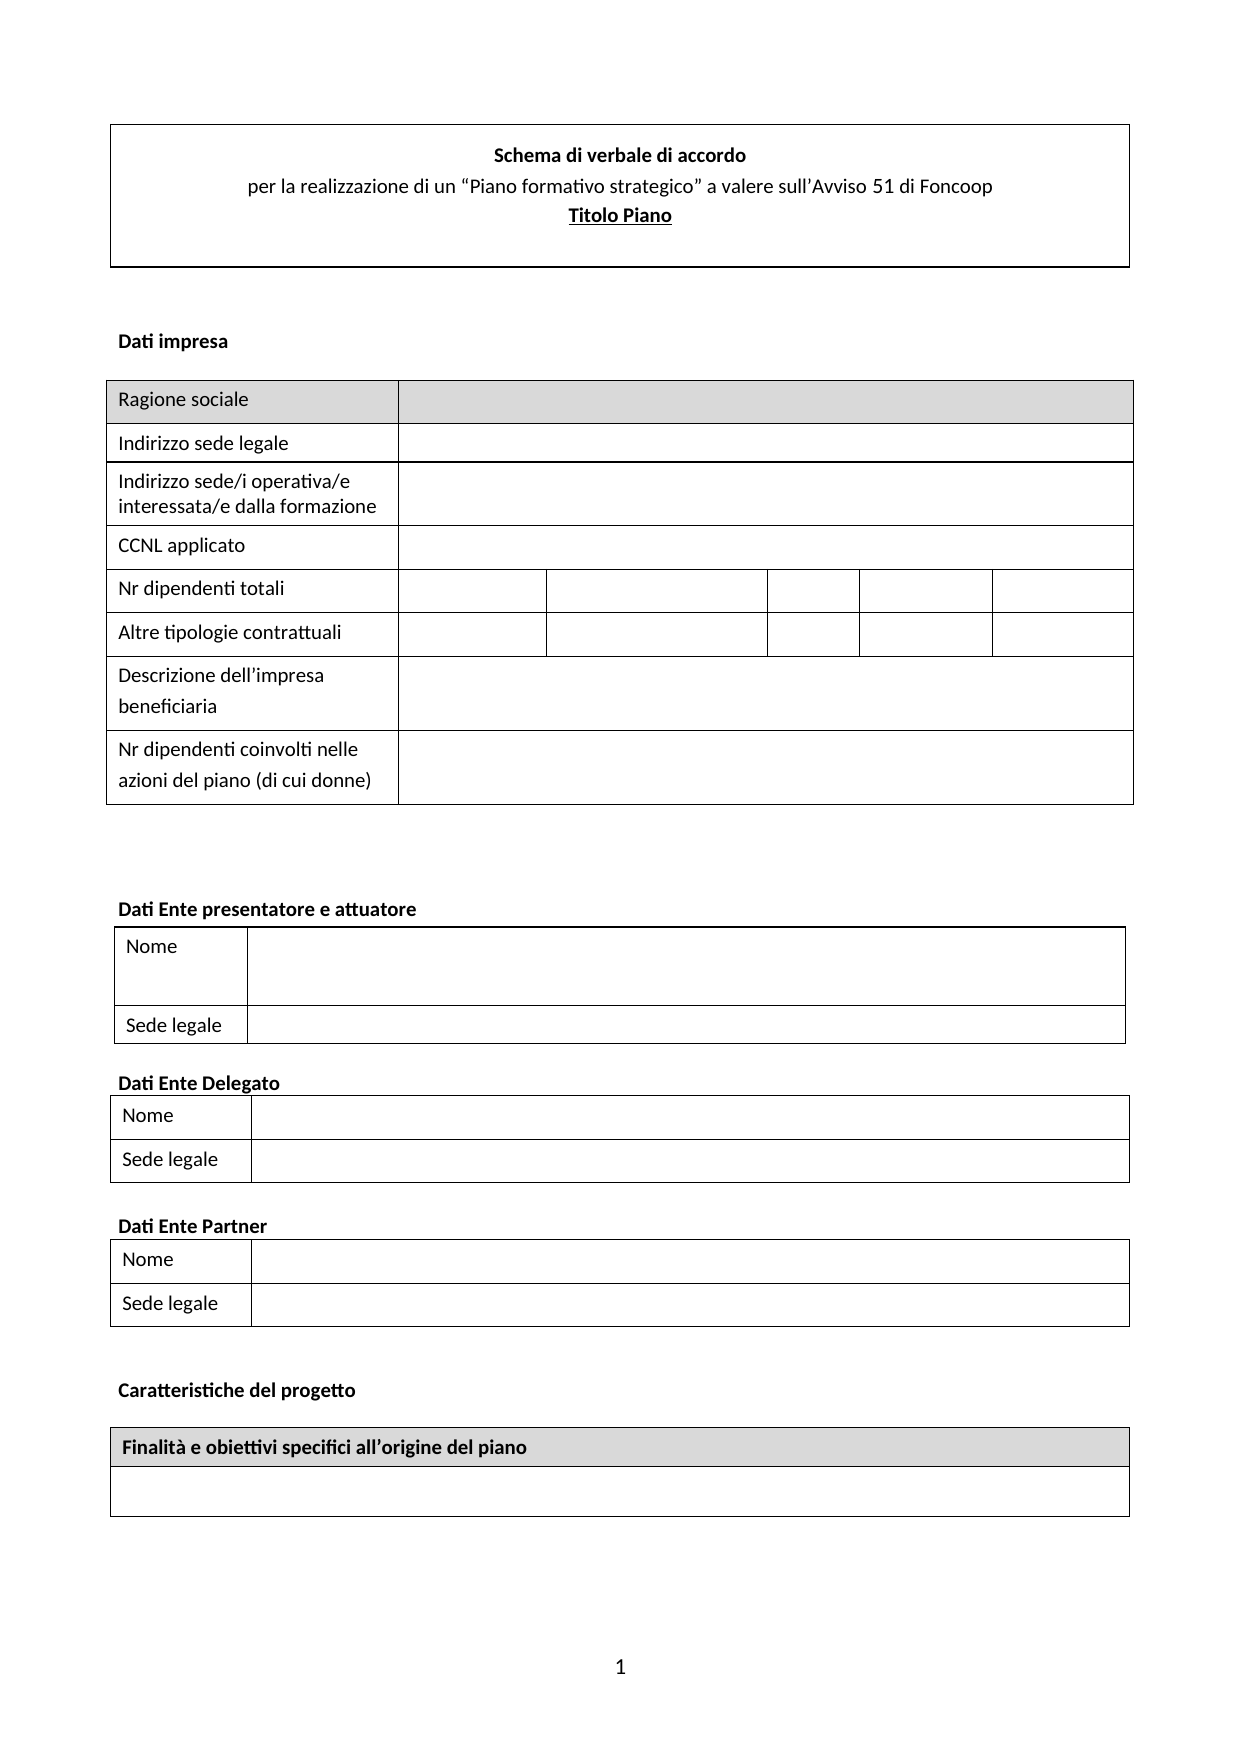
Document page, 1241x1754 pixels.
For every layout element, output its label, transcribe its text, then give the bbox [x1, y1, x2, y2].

table_header Schema di verbale di accordo per la realizzazione di un “Piano formativo strategico” a valere sull’Avviso 51 di Foncoop Titolo Piano [111, 125, 1129, 266]
table_cell [399, 570, 546, 612]
table_cell [860, 570, 992, 612]
table_header Nome [111, 1240, 251, 1283]
table_header Finalità e obiettivi specifici all’origine del piano [111, 1428, 1129, 1466]
text Dati impresa [118, 328, 1122, 354]
table_cell Sede legale [111, 1284, 251, 1326]
table_cell Nr dipendenti totali [107, 570, 398, 612]
table_cell [399, 463, 1133, 525]
table_header [399, 381, 1133, 423]
text Dati Ente Partner [118, 1214, 1122, 1239]
table_cell Descrizione dell’impresa beneficiaria [107, 657, 398, 730]
table_cell [768, 570, 859, 612]
table_cell [252, 1140, 1129, 1182]
text Dati Ente Delegato [118, 1070, 1122, 1095]
table_cell [547, 570, 767, 612]
table_header [252, 1096, 1129, 1139]
table_cell [860, 613, 992, 656]
table_cell [252, 1284, 1129, 1326]
table_cell [399, 657, 1133, 730]
table_cell Indirizzo sede/i operativa/e interessata/e dalla formazione [107, 463, 398, 525]
table_cell Nr dipendenti coinvolti nelle azioni del piano (di cui donne) [107, 731, 398, 804]
table_cell [399, 731, 1133, 804]
table_cell [399, 424, 1133, 461]
table_cell [248, 1006, 1125, 1043]
table_header Nome [115, 928, 247, 1005]
table_cell Altre tipologie contrattuali [107, 613, 398, 656]
text Dati Ente presentatore e attuatore [118, 896, 1122, 921]
table_cell [399, 613, 546, 656]
table_cell Sede legale [115, 1006, 247, 1043]
table_cell [993, 570, 1133, 612]
table_cell Sede legale [111, 1140, 251, 1182]
table_cell Indirizzo sede legale [107, 424, 398, 461]
table_cell [993, 613, 1133, 656]
table_cell [399, 526, 1133, 569]
table_cell [111, 1467, 1129, 1516]
table_cell [768, 613, 859, 656]
table_header Ragione sociale [107, 381, 398, 423]
table_header [252, 1240, 1129, 1283]
table_header Nome [111, 1096, 251, 1139]
table_cell [547, 613, 767, 656]
text Caratteristiche del progetto [118, 1377, 1122, 1403]
table_cell CCNL applicato [107, 526, 398, 569]
table_header [248, 928, 1125, 1005]
